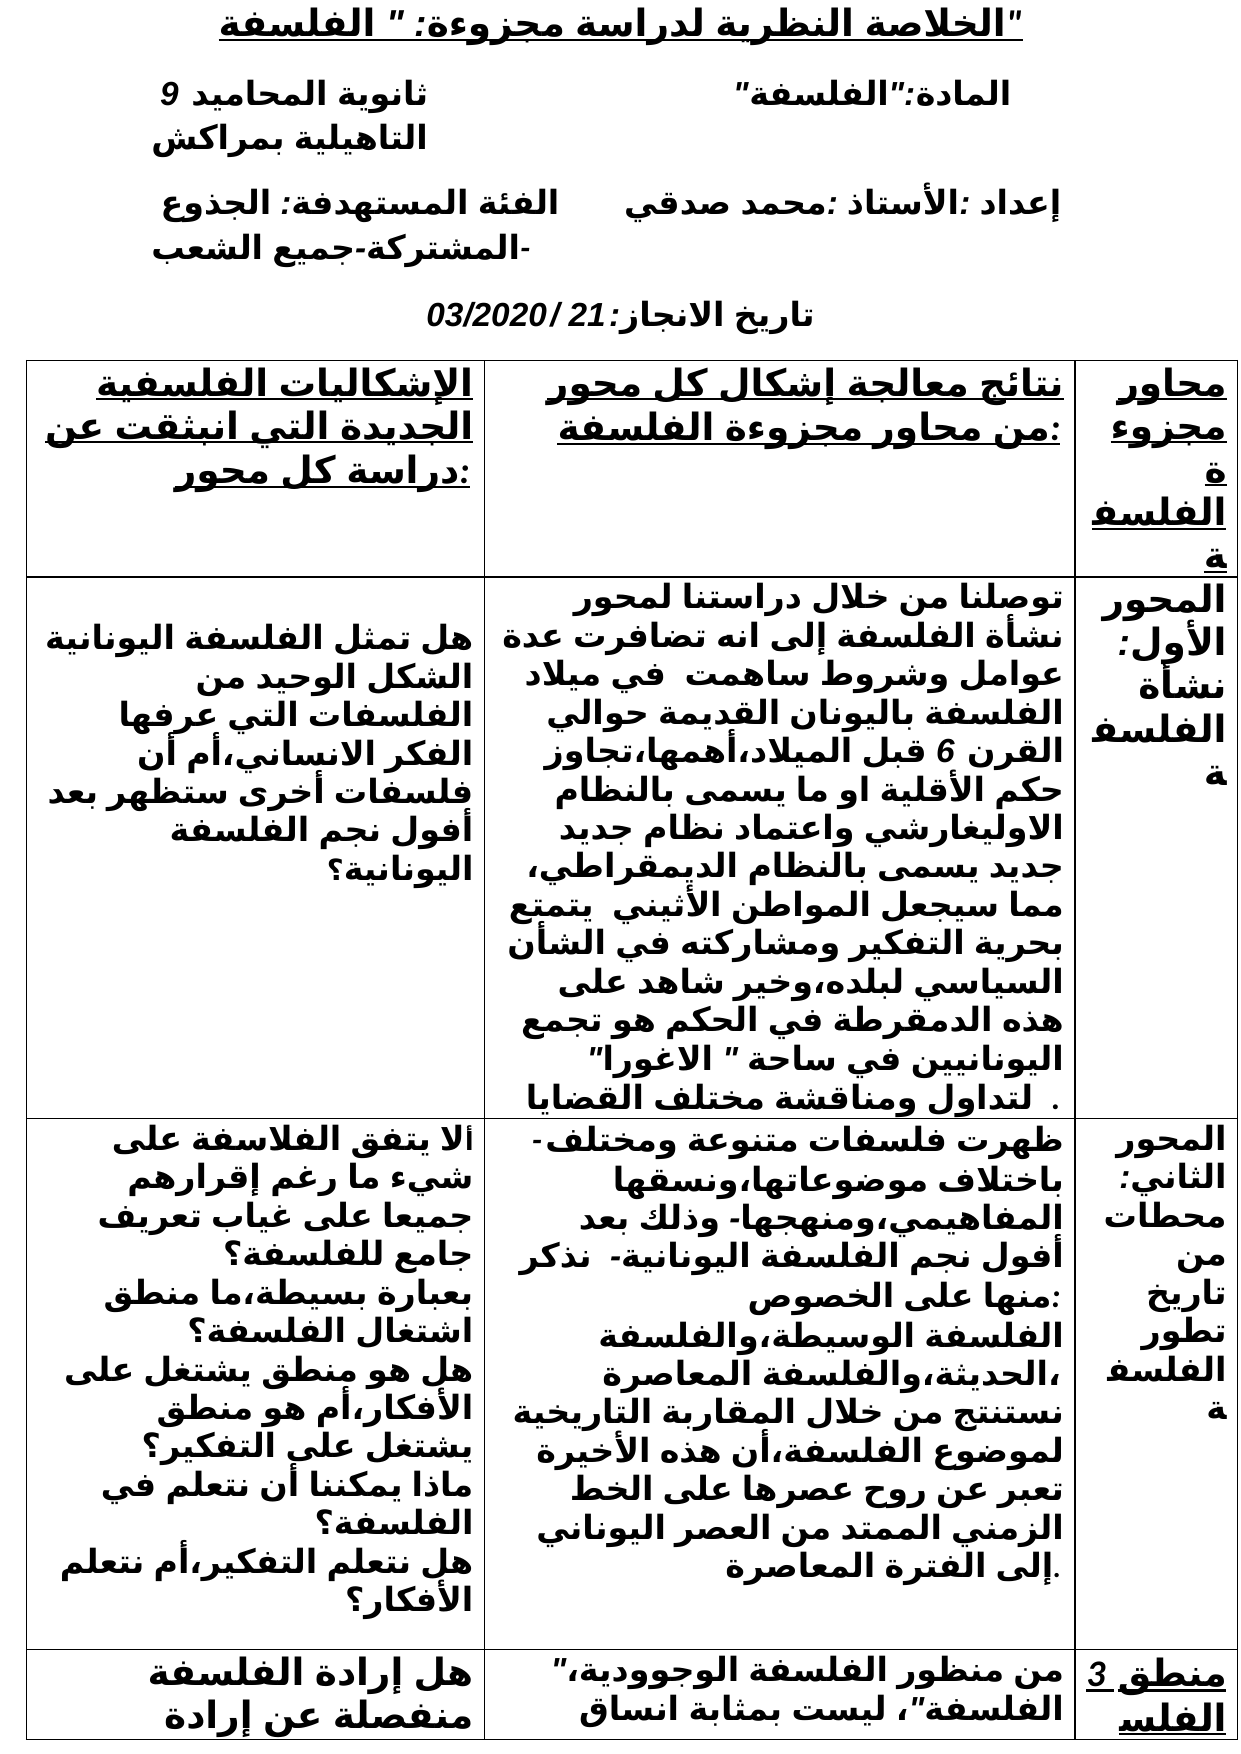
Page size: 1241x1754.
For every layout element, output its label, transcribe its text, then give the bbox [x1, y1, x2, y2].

text تاريخ الانجاز:21 /03/2020 [148, 295, 1093, 333]
table_cell المحور الثاني: محطات من تاريخ تطور الفلسفة [1076, 1119, 1237, 1649]
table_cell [27, 1650, 484, 1739]
table_header محاور مجزوءة الفلسفة [1076, 361, 1237, 576]
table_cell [485, 1650, 1074, 1739]
table_header نتائج معالجة إشكال كل محور من محاور مجزوءة الفلسفة: [485, 361, 1074, 576]
table_cell المحور الأول: نشأة الفلسفة [1076, 578, 1237, 1118]
table_cell هل تمثل الفلسفة اليونانية الشكل الوحيد من الفلسفات التي عرفها الفكر الانساني،أم أن فلسفات أخرى ستظهر بعد أفول نجم الفلسفة اليونانية؟ [27, 578, 484, 1118]
table_cell -ظهرت فلسفات متنوعة ومختلف باختلاف موضوعاتها،ونسقها المفاهيمي،ومنهجها- وذلك بعد أفول نجم الفلسفة اليونانية- نذكر منها على الخصوص: الفلسفة الوسيطة،والفلسفة الحديثة،والفلسفة المعاصرة، نستنتج من خلال المقاربة التاريخية لموضوع الفلسفة،أن هذه الأخيرة تعبر عن روح عصرها على الخط الزمني الممتد من العصر اليوناني إلى الفترة المعاصرة. [485, 1119, 1074, 1649]
text إعداد :الأستاذ :محمد صدقي الفئة المستهدفة: الجذوع المشتركة-جميع الشعب- [148, 183, 1093, 268]
table_cell توصلنا من خلال دراستنا لمحور نشأة الفلسفة إلى انه تضافرت عدة عوامل وشروط ساهمت في ميلاد الفلسفة باليونان القديمة حوالي القرن 6 قبل الميلاد،أهمها،تجاوز حكم الأقلية او ما يسمى بالنظام الاوليغارشي واعتماد نظام جديد جديد يسمى بالنظام الديمقراطي، مما سيجعل المواطن الأثيني يتمتع بحرية التفكير ومشاركته في الشأن السياسي لبلده،وخير شاهد على هذه الدمقرطة في الحكم هو تجمع اليونانيين في ساحة " الاغورا" لتداول ومناقشة مختلف القضايا . [485, 578, 1074, 1118]
text المادة:"الفلسفة" ثانوية المحاميد 9 التاهيلية بمراكش [148, 73, 1093, 156]
text الخلاصة النظرية لدراسة مجزوءة: " الفلسفة" [148, 0, 1093, 46]
table_header الإشكاليات الفلسفية الجديدة التي انبثقت عن دراسة كل محور: [27, 361, 484, 576]
table_cell ألا يتفق الفلاسفة على شيء ما رغم إقرارهم جميعا على غياب تعريف جامع للفلسفة؟ بعبارة بسيطة،ما منطق اشتغال الفلسفة؟ هل هو منطق يشتغل على الأفكار،أم هو منطق يشتغل على التفكير؟ ماذا يمكننا أن نتعلم في الفلسفة؟ هل نتعلم التفكير،أم نتعلم الأفكار؟ [27, 1119, 484, 1649]
table_cell 3 منطق الفلسفة [1076, 1650, 1237, 1739]
